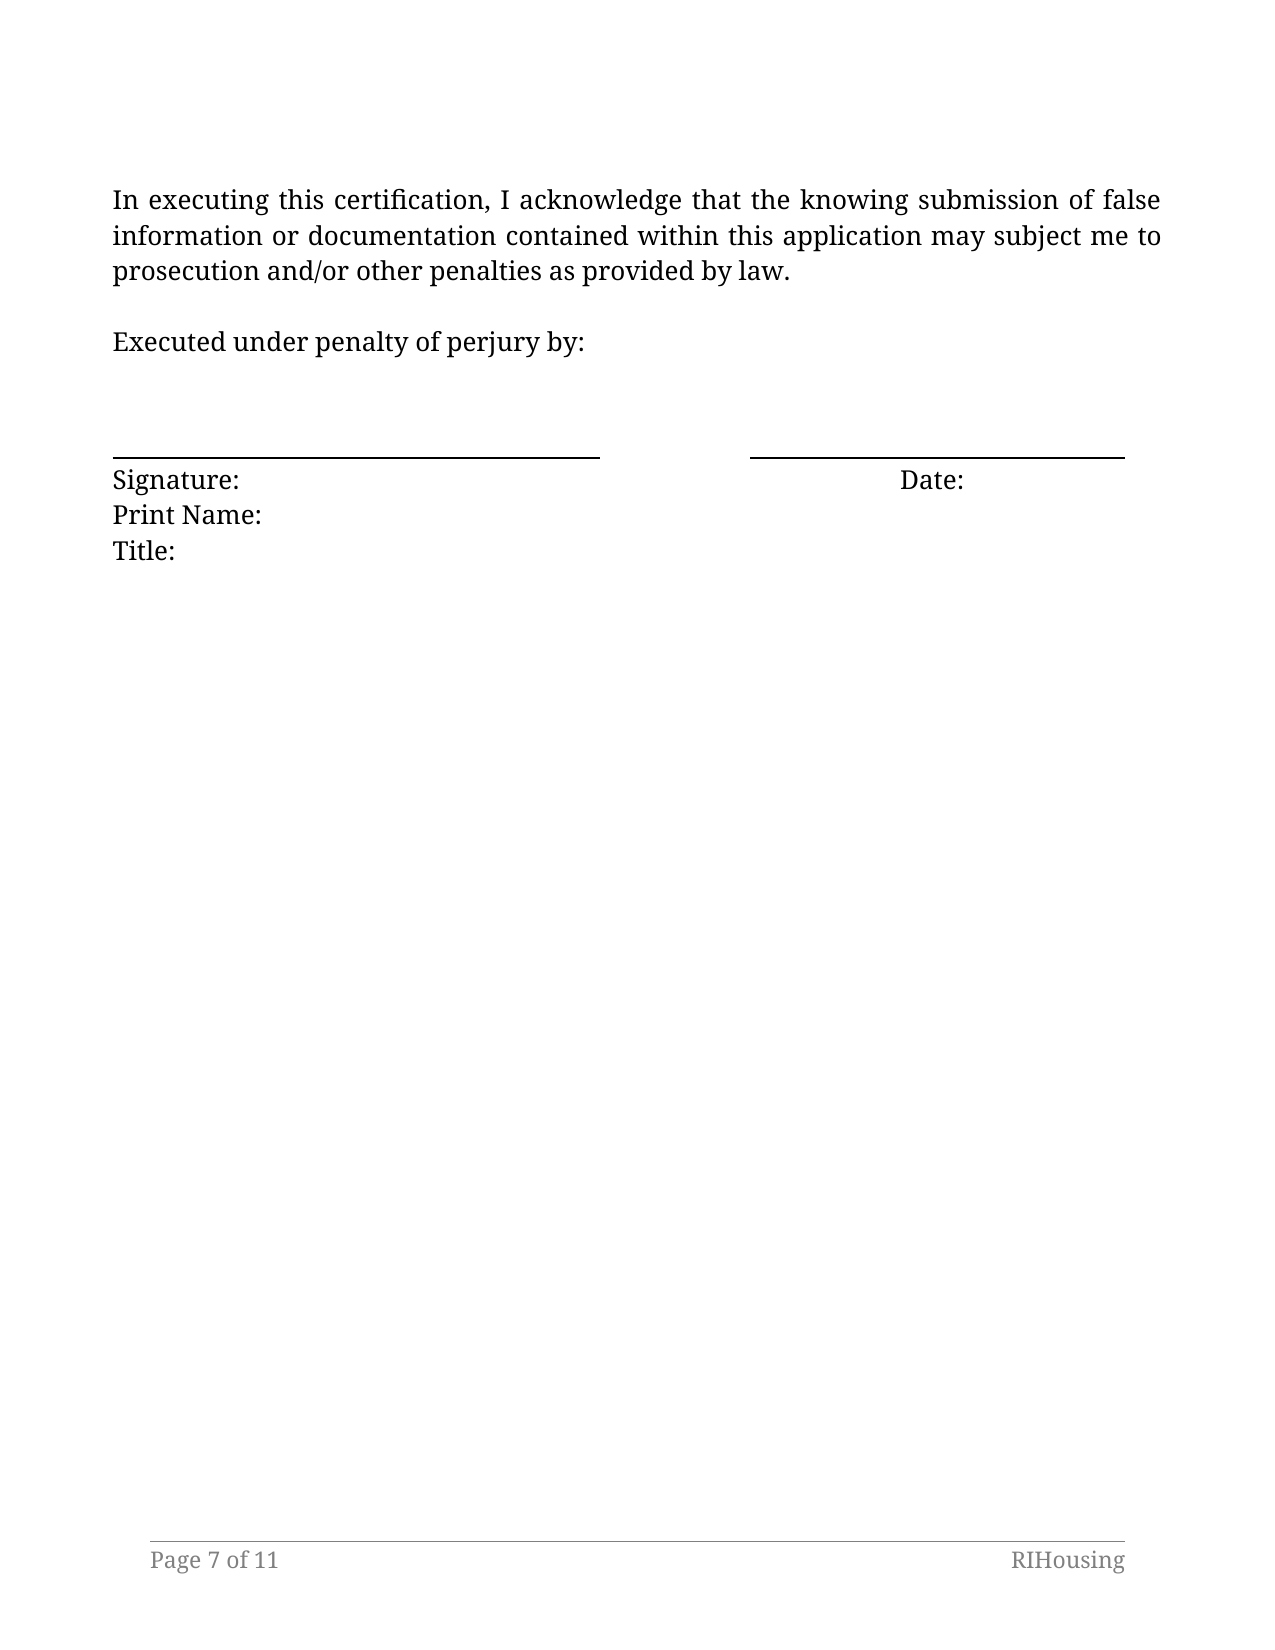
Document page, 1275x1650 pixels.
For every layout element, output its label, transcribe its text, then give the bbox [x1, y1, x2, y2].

text Signature: Date: [112, 461, 1200, 497]
text Executed under penalty of perjury by: [112, 324, 1162, 359]
text Print Name: [112, 497, 1200, 532]
text Title: [112, 532, 1200, 568]
text In executing this certification, I acknowledge that the knowing submission of false information or documentation contained within this application may subject me to prosecution and/or other penalties as provided by law. [112, 182, 1162, 288]
